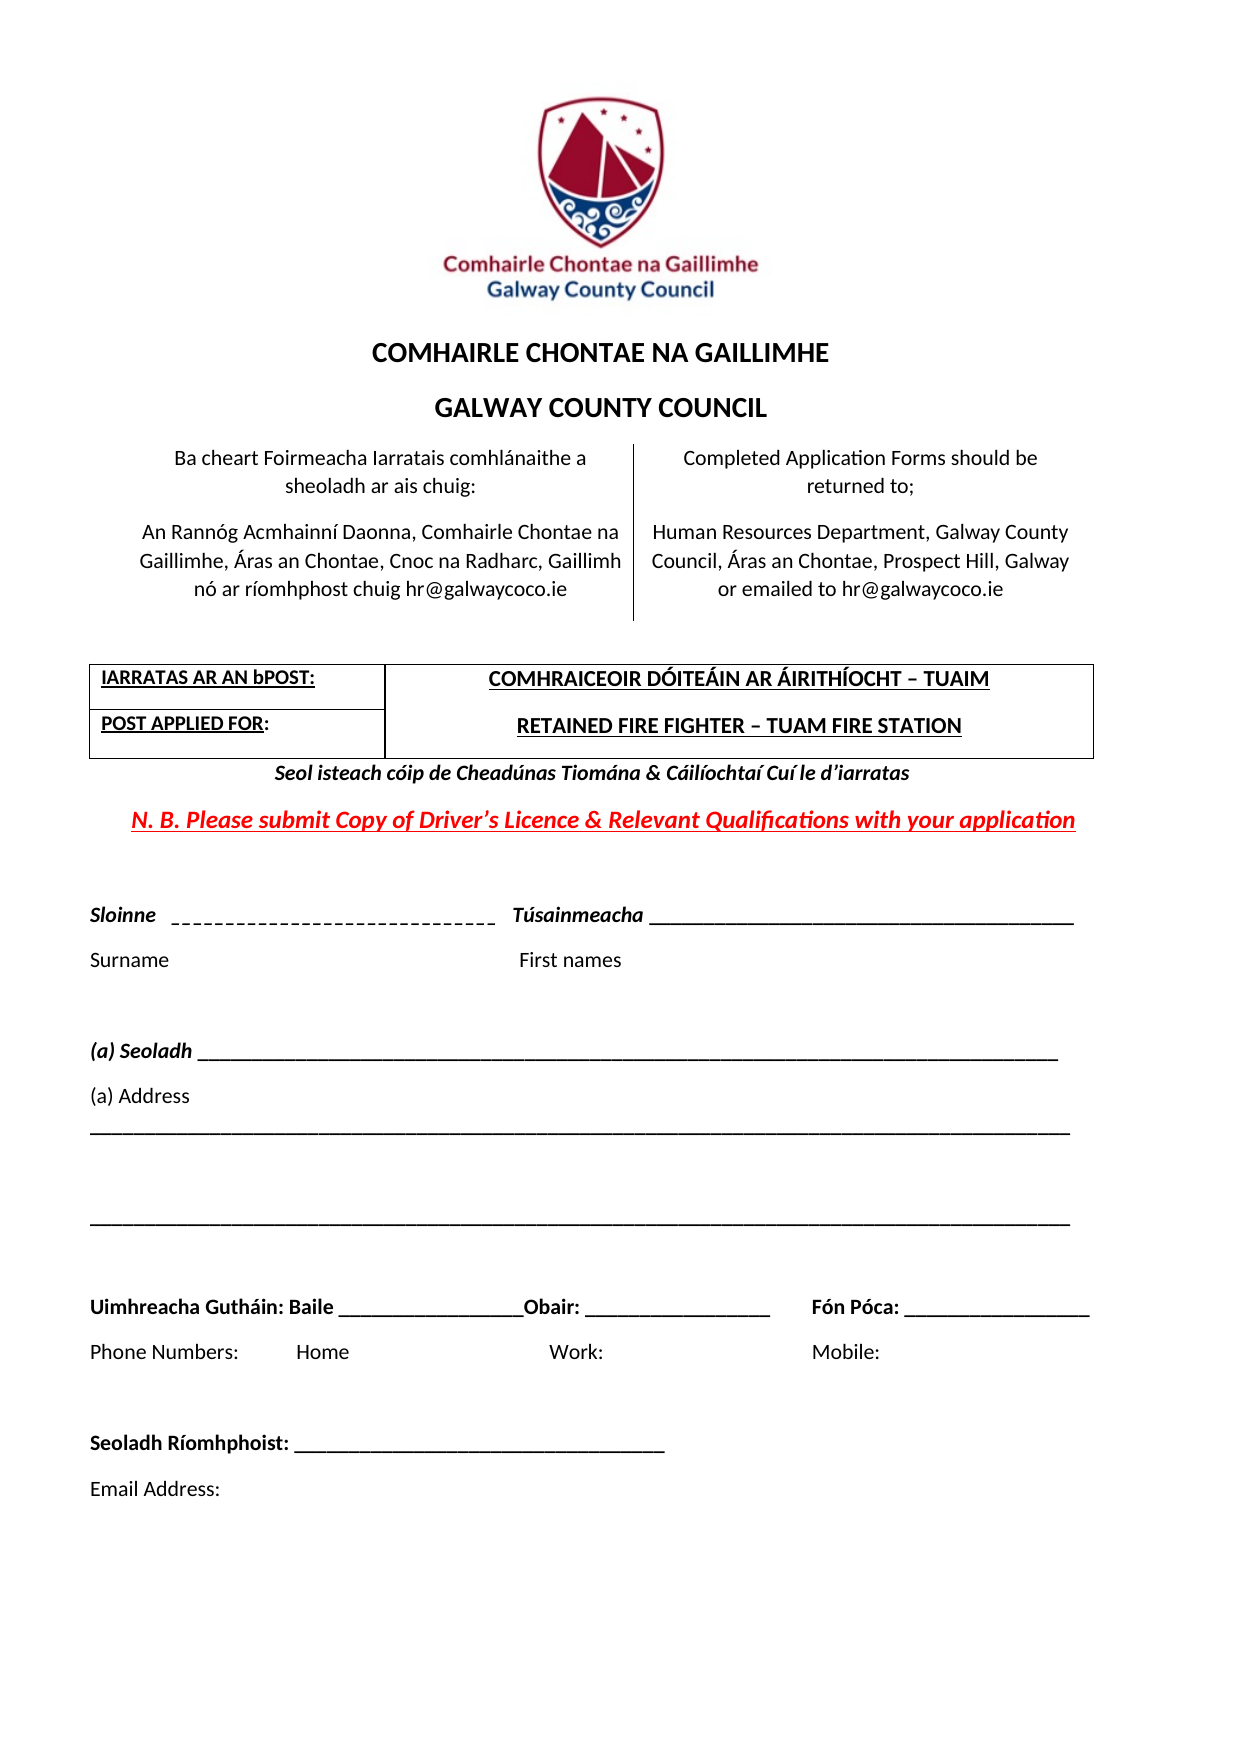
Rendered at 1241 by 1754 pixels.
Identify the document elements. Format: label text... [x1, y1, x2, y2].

text Uimhreacha Gutháin: Baile _________________Obair: _________________ Fón Póca: _________________ [90, 1293, 1124, 1320]
table_cell Ba cheart Foirmeacha Iarratais comhlánaithe a sheoladh ar ais chuig: An Rannóg Acmhainní Daonna, Comhairle Chontae na Gaillimhe, Áras an Chontae, Cnoc na Radharc, Gaillimh nó ar ríomhphost chuig hr@galwaycoco.ie [137, 444, 633, 621]
table_cell Completed Application Forms should be returned to; Human Resources Department, Galway County Council, Áras an Chontae, Prospect Hill, Galway or emailed to hr@galwaycoco.ie [634, 444, 1074, 621]
text Seoladh Ríomhphoist: __________________________________ [90, 1429, 1124, 1456]
table_cell POST APPLIED FOR: [90, 710, 384, 758]
table_header IARRATAS AR AN bPOST: [90, 665, 384, 709]
text Phone Numbers: Home Work: Mobile: [90, 1338, 1124, 1365]
text Sloinne ______________________________ Túsainmeacha _______________________________________ [90, 901, 1124, 928]
text (a) Address __________________________________________________________________________________________ [90, 1083, 1124, 1138]
text Seol isteach cóip de Cheadúnas Tiomána & Cáilíochtaí Cuí le d’iarratas [90, 759, 1120, 786]
picture [428, 82, 774, 316]
text Email Address: [90, 1475, 1124, 1501]
table_header COMHRAICEOIR DÓITEÁIN AR ÁIRITHÍOCHT – TUAIM RETAINED FIRE FIGHTER – TUAM FIRE STATION [386, 665, 1093, 758]
text Surname First names [90, 946, 1124, 973]
text (a) Seoladh _______________________________________________________________________________ [90, 1037, 1124, 1064]
subtitle N. B. Please submit Copy of Driver’s Licence & Relevant Qualifications with your application [90, 804, 1120, 835]
table_header COMHAIRLE CHONTAE NA GAILLIMHE GALWAY COUNTY COUNCIL [137, 83, 1074, 444]
text __________________________________________________________________________________________ [90, 1202, 1124, 1229]
